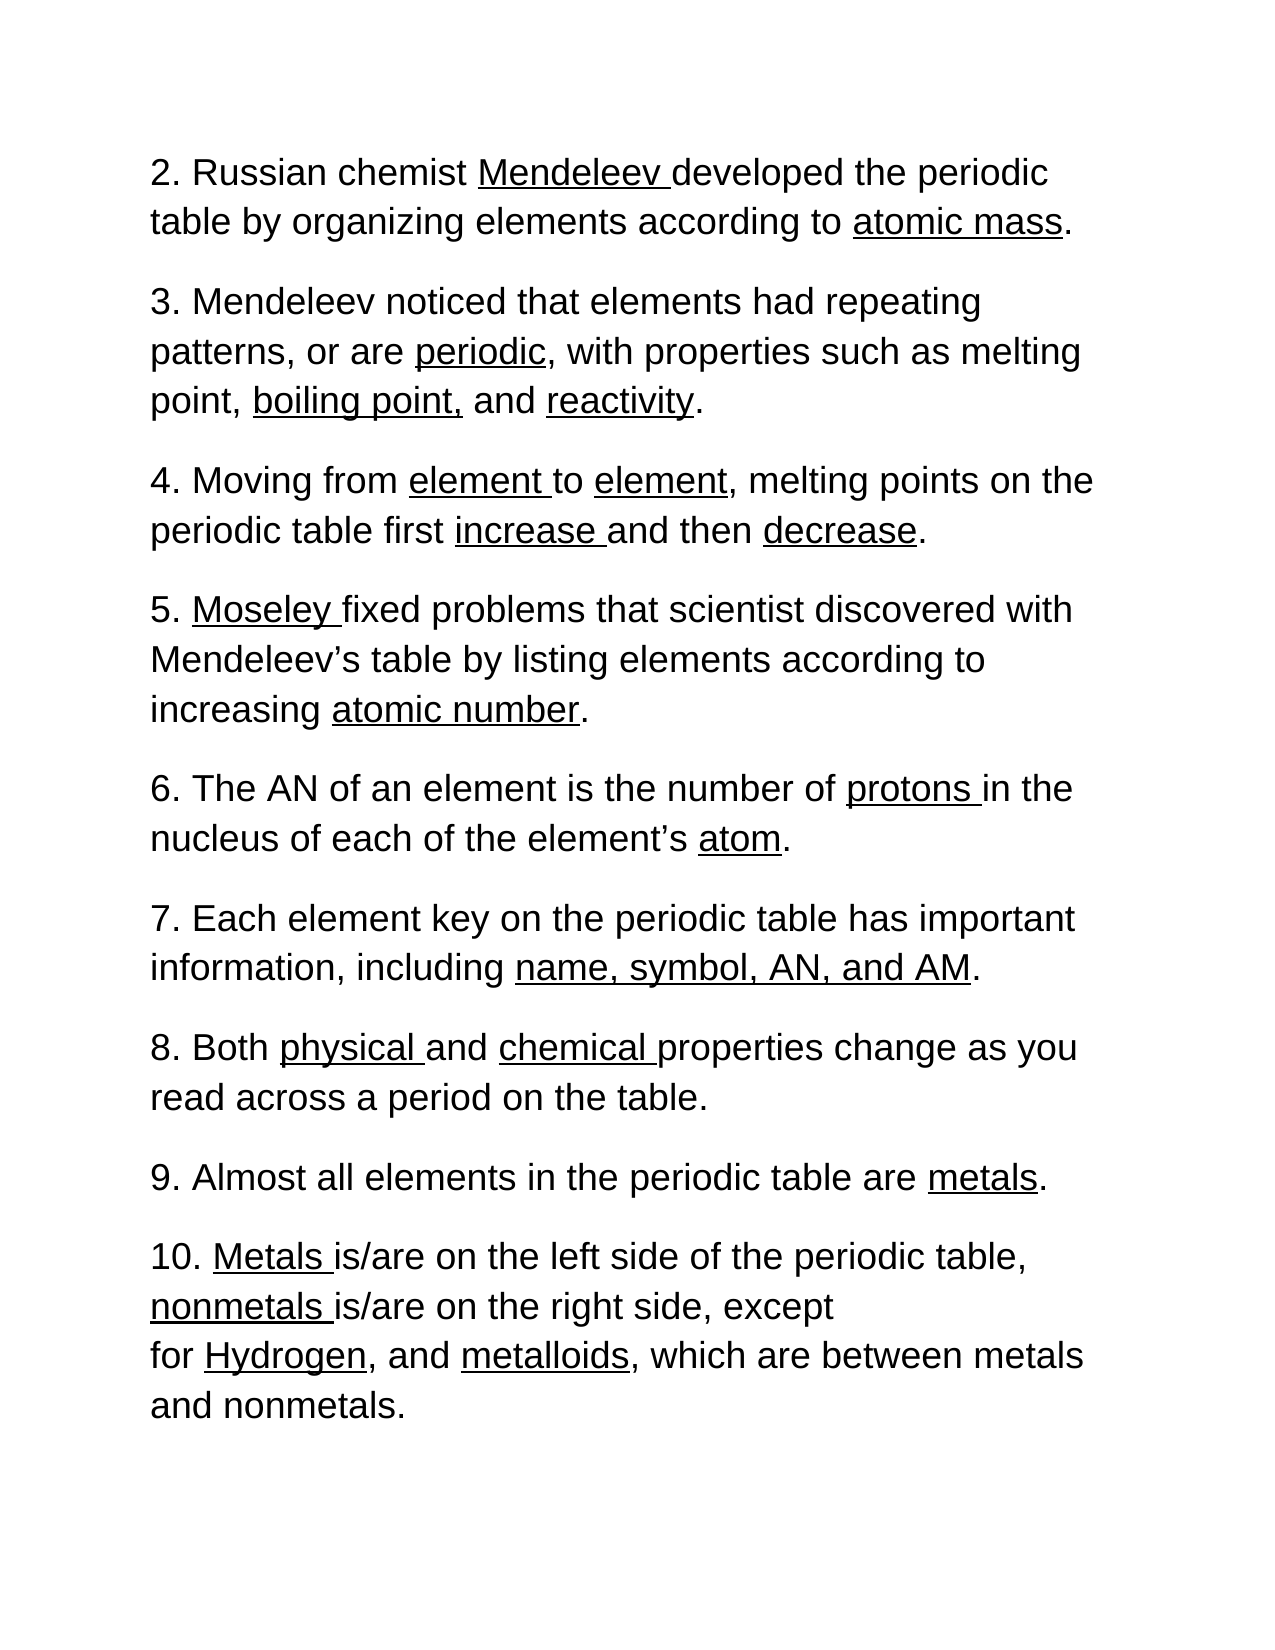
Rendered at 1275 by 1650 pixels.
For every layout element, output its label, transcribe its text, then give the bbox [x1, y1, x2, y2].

text 2. Russian chemist Mendeleev developed the periodic table by organizing elements according to atomic mass. [150, 150, 1125, 243]
text increasing atomic number. [150, 687, 1125, 730]
text 7. Each element key on the periodic table has important information, including name, symbol, AN, and AM. [150, 896, 1125, 989]
text point, boiling point, and reactivity. [150, 378, 1125, 422]
text 9. Almost all elements in the periodic table are metals. [150, 1155, 1125, 1198]
text 8. Both physical and chemical properties change as you read across a period on the table. [150, 1025, 1125, 1118]
text for Hydrogen, and metalloids, which are between metals and nonmetals. [150, 1334, 1125, 1426]
text 5. Moseley fixed problems that scientist discovered with Mendeleev’s table by listing elements according to [150, 588, 1125, 680]
text 10. Metals is/are on the left side of the periodic table, nonmetals is/are on the right side, except [150, 1234, 1125, 1327]
text 4. Moving from element to element, melting points on the periodic table first increase and then decrease. [150, 458, 1125, 551]
text 6. The AN of an element is the number of protons in the nucleus of each of the element’s atom. [150, 767, 1125, 859]
text 3. Mendeleev noticed that elements had repeating patterns, or are periodic, with properties such as melting [150, 279, 1125, 372]
